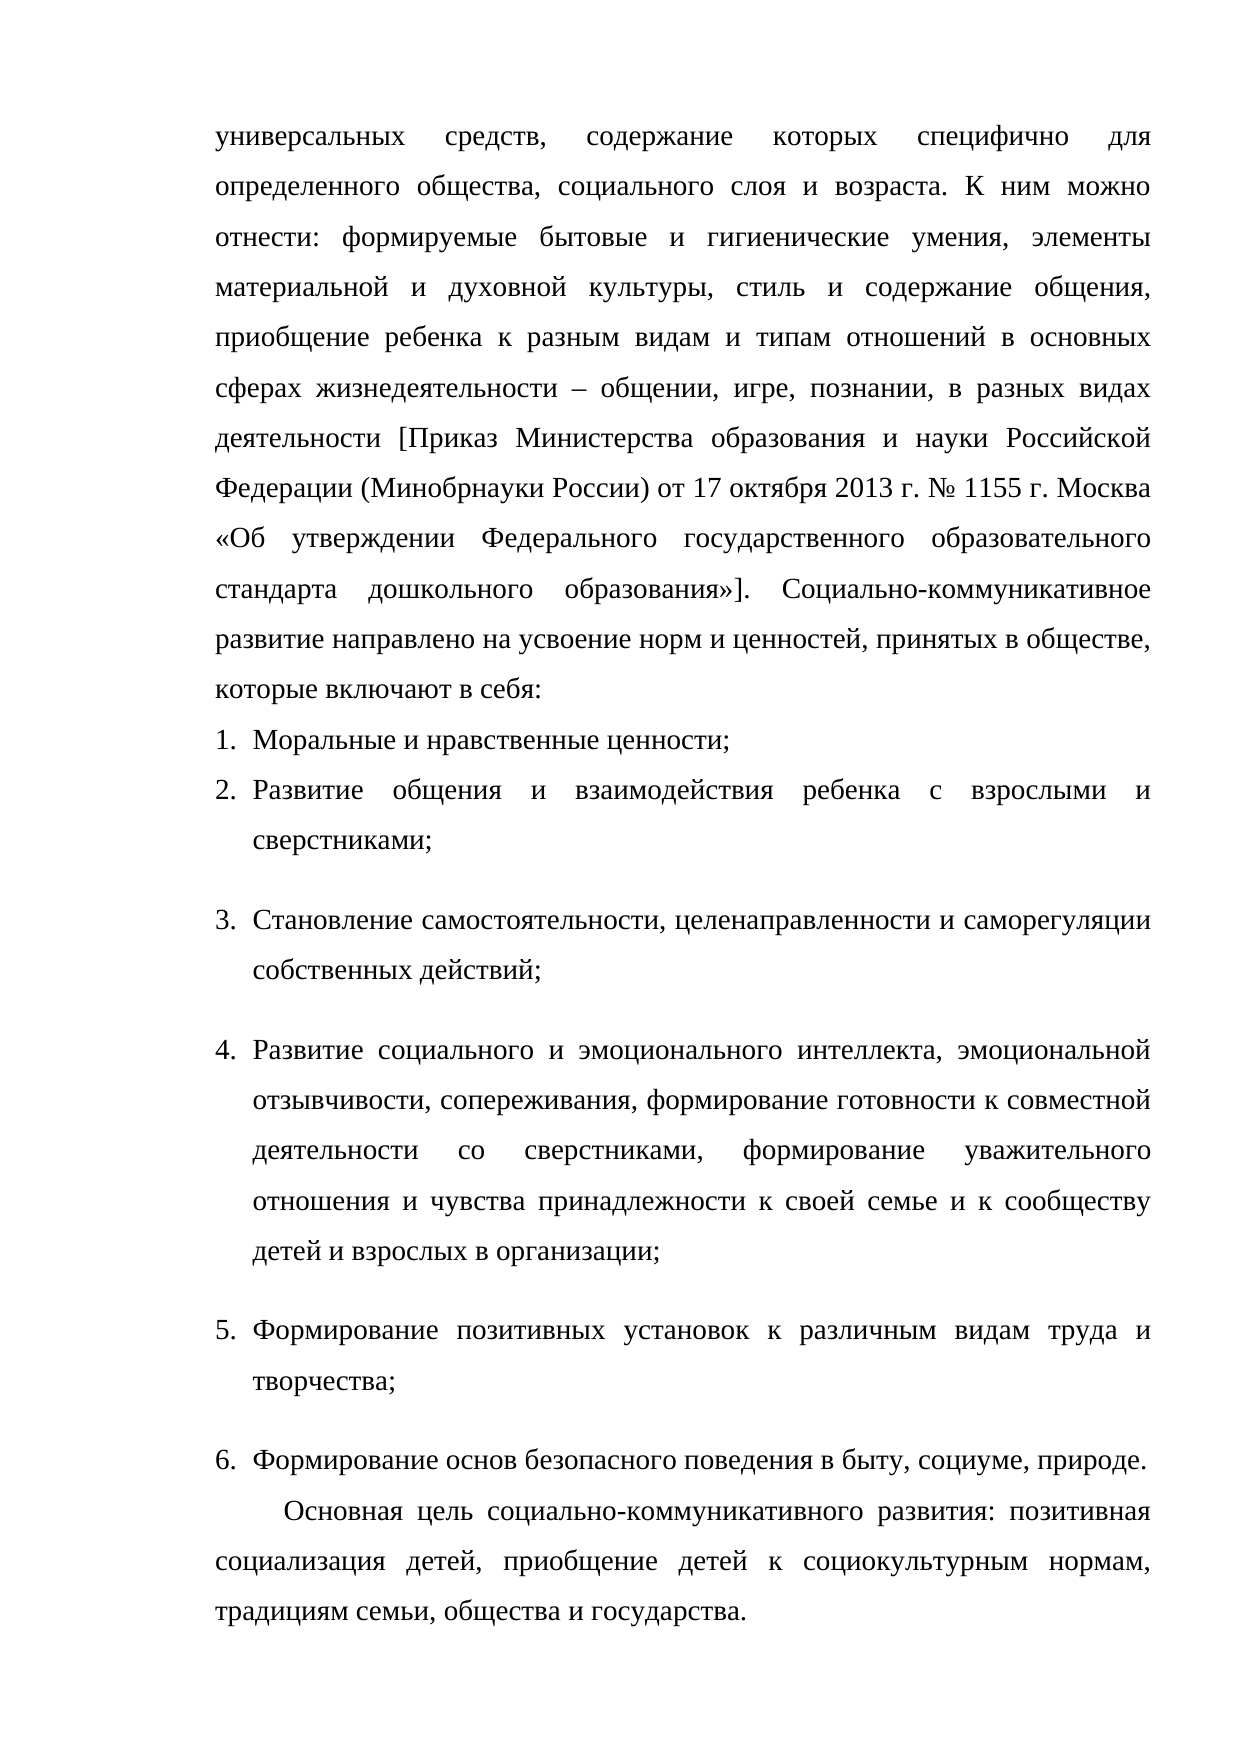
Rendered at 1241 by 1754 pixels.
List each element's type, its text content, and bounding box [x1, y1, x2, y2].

list Формирование основ безопасного поведения в быту, социуме, природе. [215, 1442, 1152, 1476]
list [177, 118, 1152, 705]
list Развитие общения и взаимодействия ребенка с взрослыми и сверстниками; [215, 772, 1152, 856]
list Моральные и нравственные ценности; [215, 722, 1152, 755]
list Формирование позитивных установок к различным видам труда и творчества; [215, 1312, 1152, 1396]
list Развитие социального и эмоционального интеллекта, эмоциональной отзывчивости, сопереживания, формирование готовности к совместной деятельности со сверстниками, формирование уважительного отношения и чувства принадлежности к своей семье и к сообществу детей и взрослых в организации; [215, 1032, 1152, 1267]
list Становление самостоятельности, целенаправленности и саморегуляции собственных действий; [215, 902, 1152, 986]
text Основная цель социально-коммуникативного развития: позитивная социализация детей, приобщение детей к социокультурным нормам, традициям семьи, общества и государства. [215, 1493, 1152, 1627]
